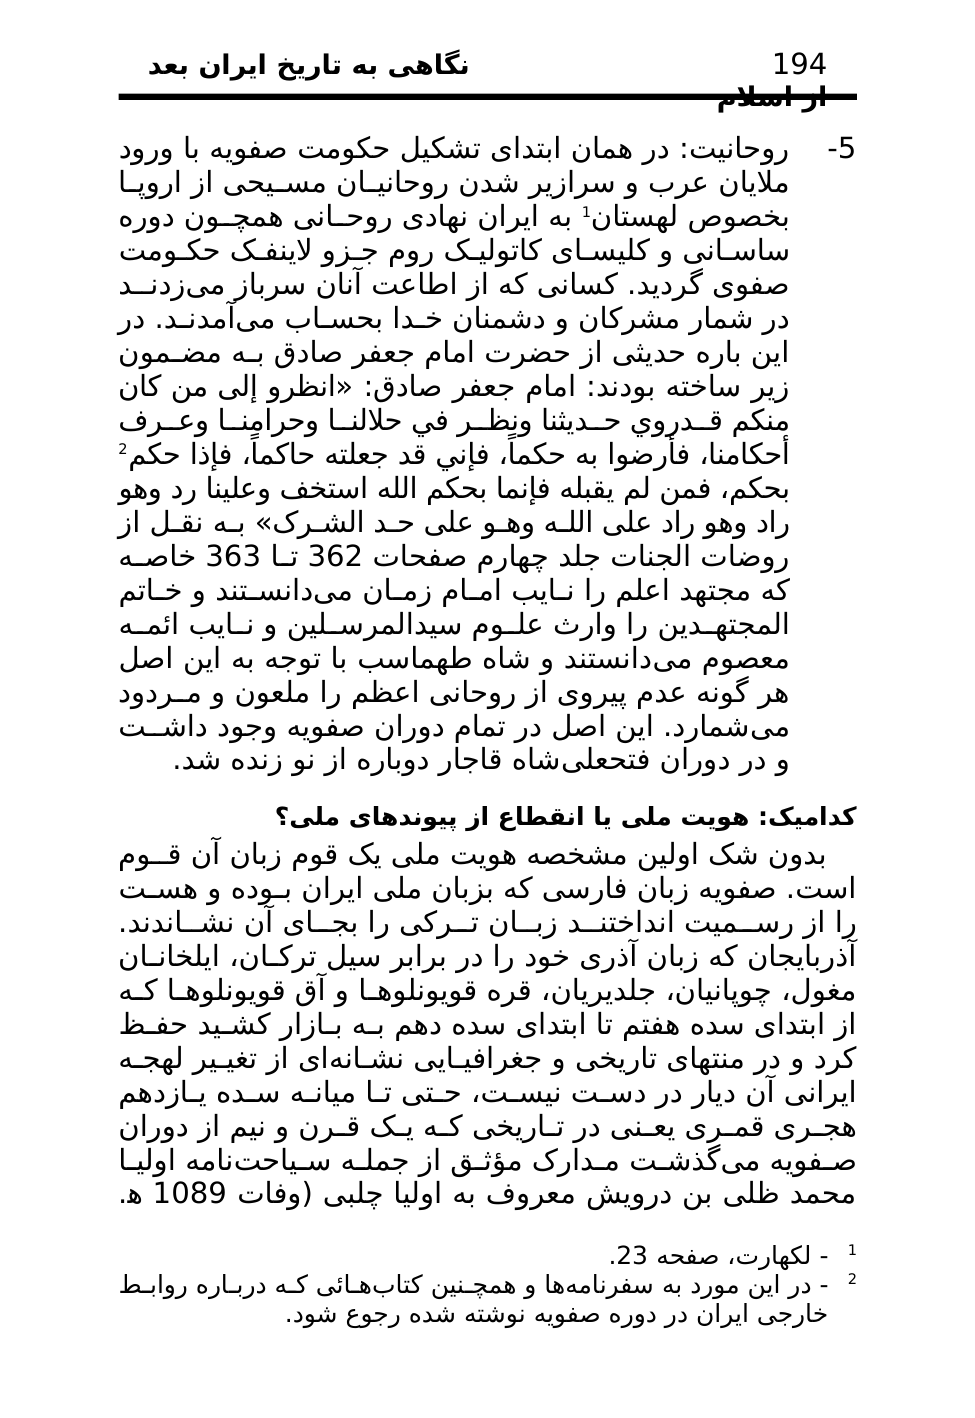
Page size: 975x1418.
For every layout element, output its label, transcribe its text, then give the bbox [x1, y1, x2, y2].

list روحانیت: در همان ابتدای تشکیل حکومت صفویه با ورود ملایان عرب و سرازیر شدن روحانیان مسیحی از اروپا بخصوص لهستان به ایران نهادی روحانی همچون دوره ساسانی و کلیسای کاتولیک روم جزو لاینفک حکومت صفوی گردید. کسانی که از اطاعت آنان سرباز می‌زدند در شمار مشرکان و دشمنان خدا بحساب می‌آمدند. در این باره حدیثی از حضرت امام جعفر صادق به مضمون زیر ساخته بودند: امام جعفر صادق: «انظرو إلی من کان منکم قدروي حديثنا ونظر في حلالنا وحرامنا وعرف أحکامنا، فأرضوا به حکماً، فإني قد جعلته حاکماً، فإذا حکم بحکم، فمن لم يقبله فإنما بحکم الله استخف وعلينا رد وهو راد وهو راد علی الله وهو علی حد الشرک» به نقل از روضات الجنات جلد چهارم صفحات 362 تا 363 خاصه که مجتهد اعلم را نایب امام زمان می‌دانستند و خاتم المجتهدین را وارث علوم سیدالمرسلین و نایب ائمه معصوم می‌دانستند و شاه طهماسب با توجه به این اصل هر گونه عدم پیروی از روحانی اعظم را ملعون و مردود می‌شمارد. این اصل در تمام دوران صفویه وجود داشت و در دوران فتحعلی‌شاه قاجار دوباره از نو زنده شد. [118, 132, 827, 777]
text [118, 837, 857, 1211]
text کدامیک: هویت ملی یا انقطاع از پیوندهای ملی؟ [118, 802, 857, 831]
